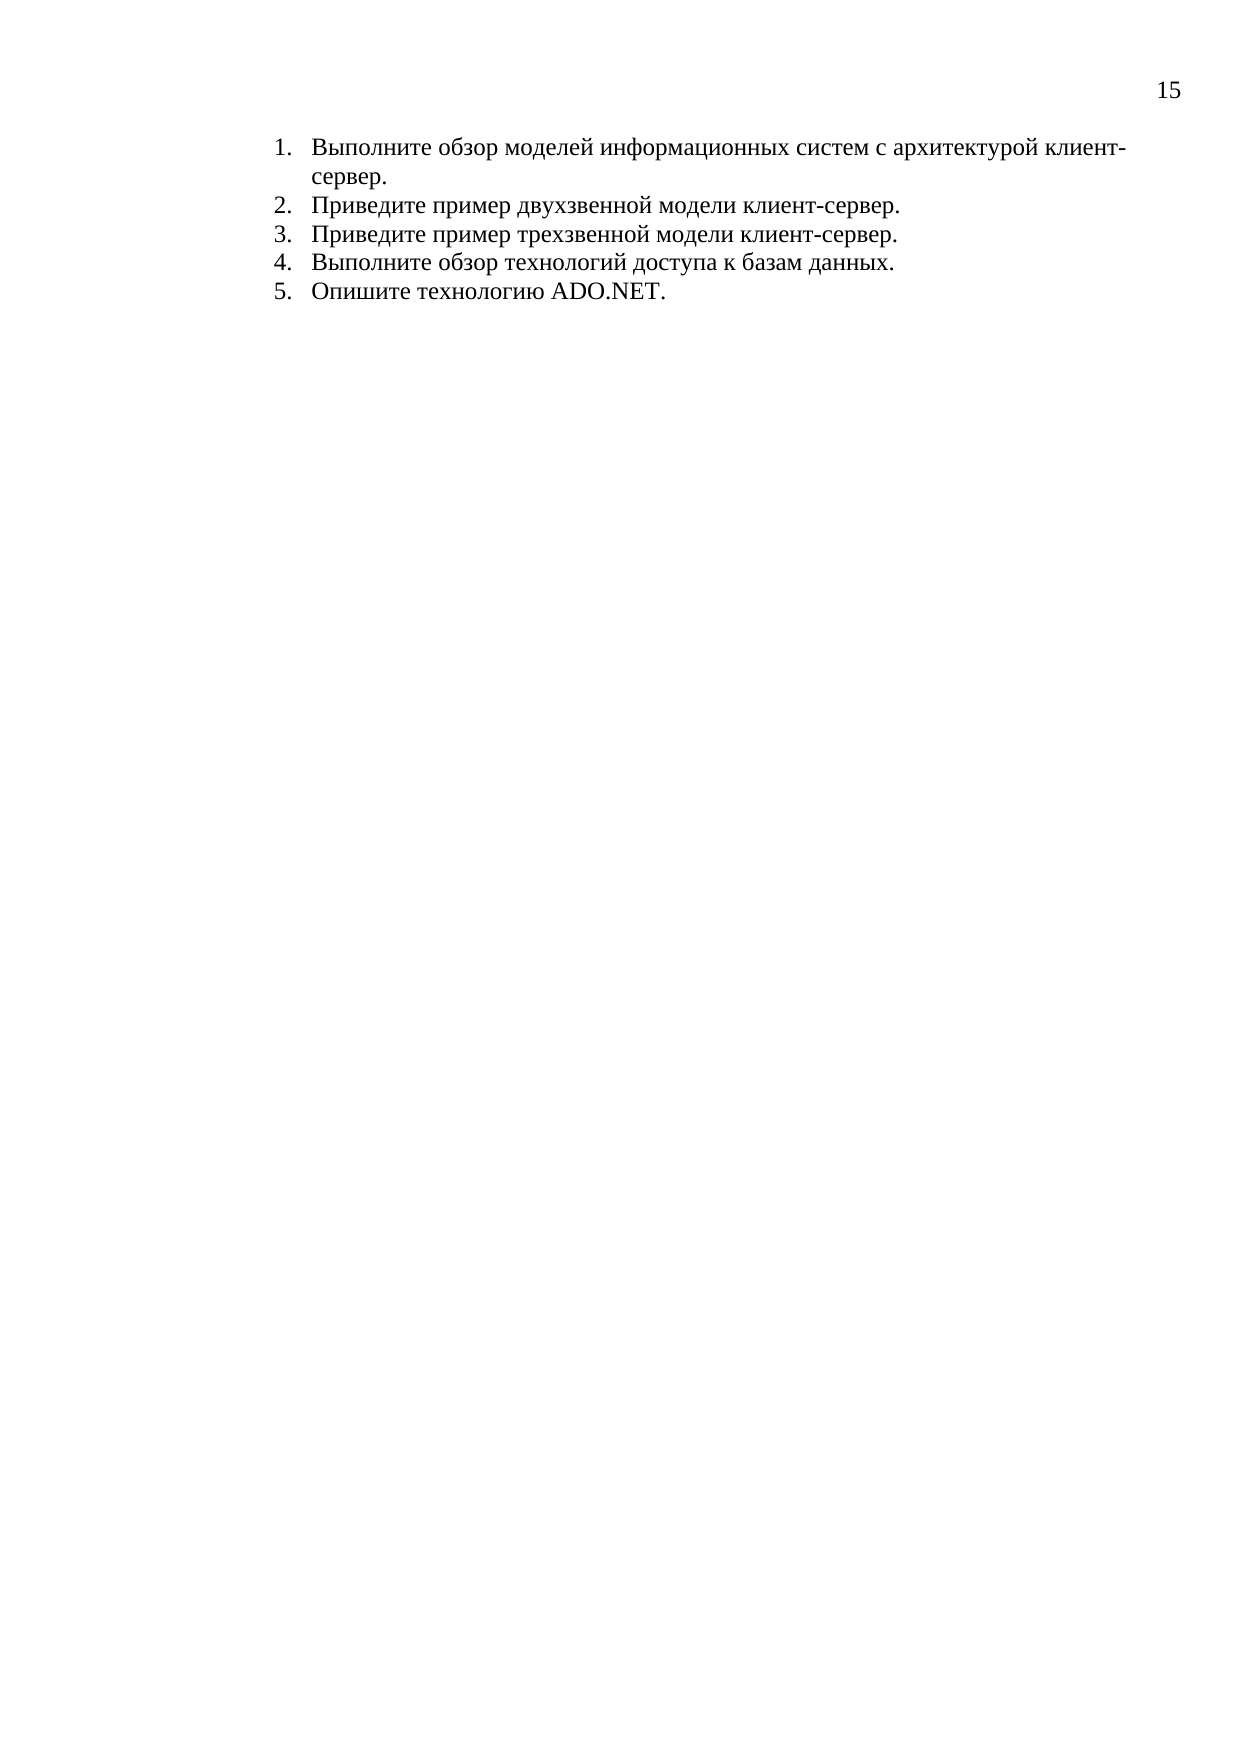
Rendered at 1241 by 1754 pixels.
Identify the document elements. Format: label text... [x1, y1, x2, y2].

list Приведите пример двухзвенной модели клиент-сервер. [274, 190, 1181, 219]
list Выполните обзор технологий доступа к базам данных. [274, 247, 1181, 276]
list Опишите технологию ADO.NET. [274, 276, 1181, 305]
list Приведите пример трехзвенной модели клиент-сервер. [274, 219, 1181, 247]
list Выполните обзор моделей информационных систем с архитектурой клиент-сервер. [274, 132, 1181, 190]
